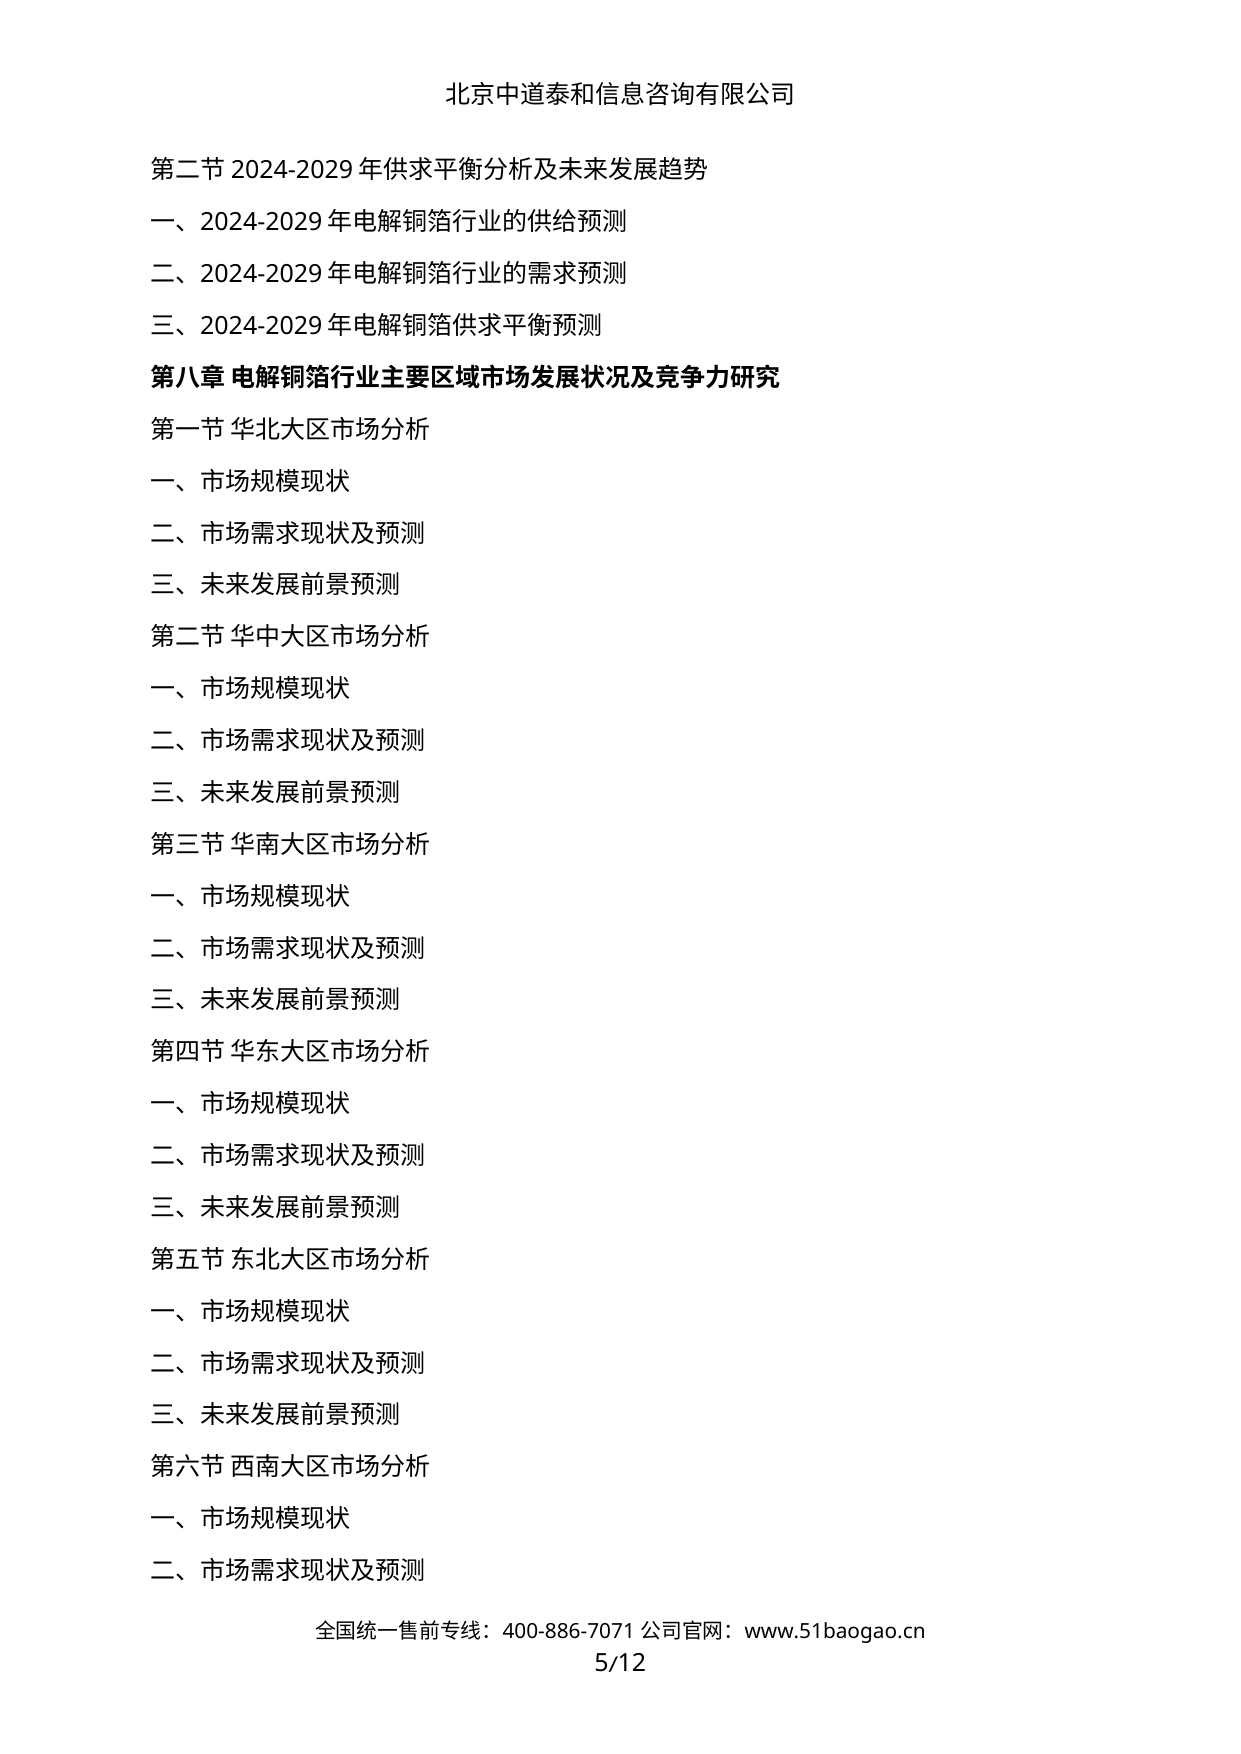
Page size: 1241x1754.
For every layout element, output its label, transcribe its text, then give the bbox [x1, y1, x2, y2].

text 三、未来发展前景预测 [150, 1395, 1090, 1431]
text 三、2024-2029年电解铜箔供求平衡预测 [150, 306, 1090, 342]
text 一、市场规模现状 [150, 876, 1090, 912]
text 一、市场规模现状 [150, 461, 1090, 497]
text 第八章 电解铜箔行业主要区域市场发展状况及竞争力研究 [150, 357, 1090, 394]
text 一、市场规模现状 [150, 669, 1090, 705]
text 第三节 华南大区市场分析 [150, 824, 1090, 861]
text 三、未来发展前景预测 [150, 980, 1090, 1016]
text 第一节 华北大区市场分析 [150, 409, 1090, 446]
text 二、市场需求现状及预测 [150, 1343, 1090, 1379]
text 三、未来发展前景预测 [150, 565, 1090, 601]
text 第四节 华东大区市场分析 [150, 1032, 1090, 1068]
text 第二节 2024-2029年供求平衡分析及未来发展趋势 [150, 150, 1090, 186]
text 第二节 华中大区市场分析 [150, 617, 1090, 653]
text 三、未来发展前景预测 [150, 772, 1090, 809]
text 二、市场需求现状及预测 [150, 928, 1090, 964]
text 二、2024-2029年电解铜箔行业的需求预测 [150, 254, 1090, 290]
text 一、2024-2029年电解铜箔行业的供给预测 [150, 202, 1090, 238]
text 二、市场需求现状及预测 [150, 1136, 1090, 1172]
text 三、未来发展前景预测 [150, 1187, 1090, 1224]
text 二、市场需求现状及预测 [150, 513, 1090, 549]
text 第六节 西南大区市场分析 [150, 1447, 1090, 1483]
text 一、市场规模现状 [150, 1499, 1090, 1535]
text 第五节 东北大区市场分析 [150, 1239, 1090, 1276]
text 二、市场需求现状及预测 [150, 1551, 1090, 1587]
text 一、市场规模现状 [150, 1291, 1090, 1327]
text 二、市场需求现状及预测 [150, 721, 1090, 757]
text 一、市场规模现状 [150, 1084, 1090, 1120]
